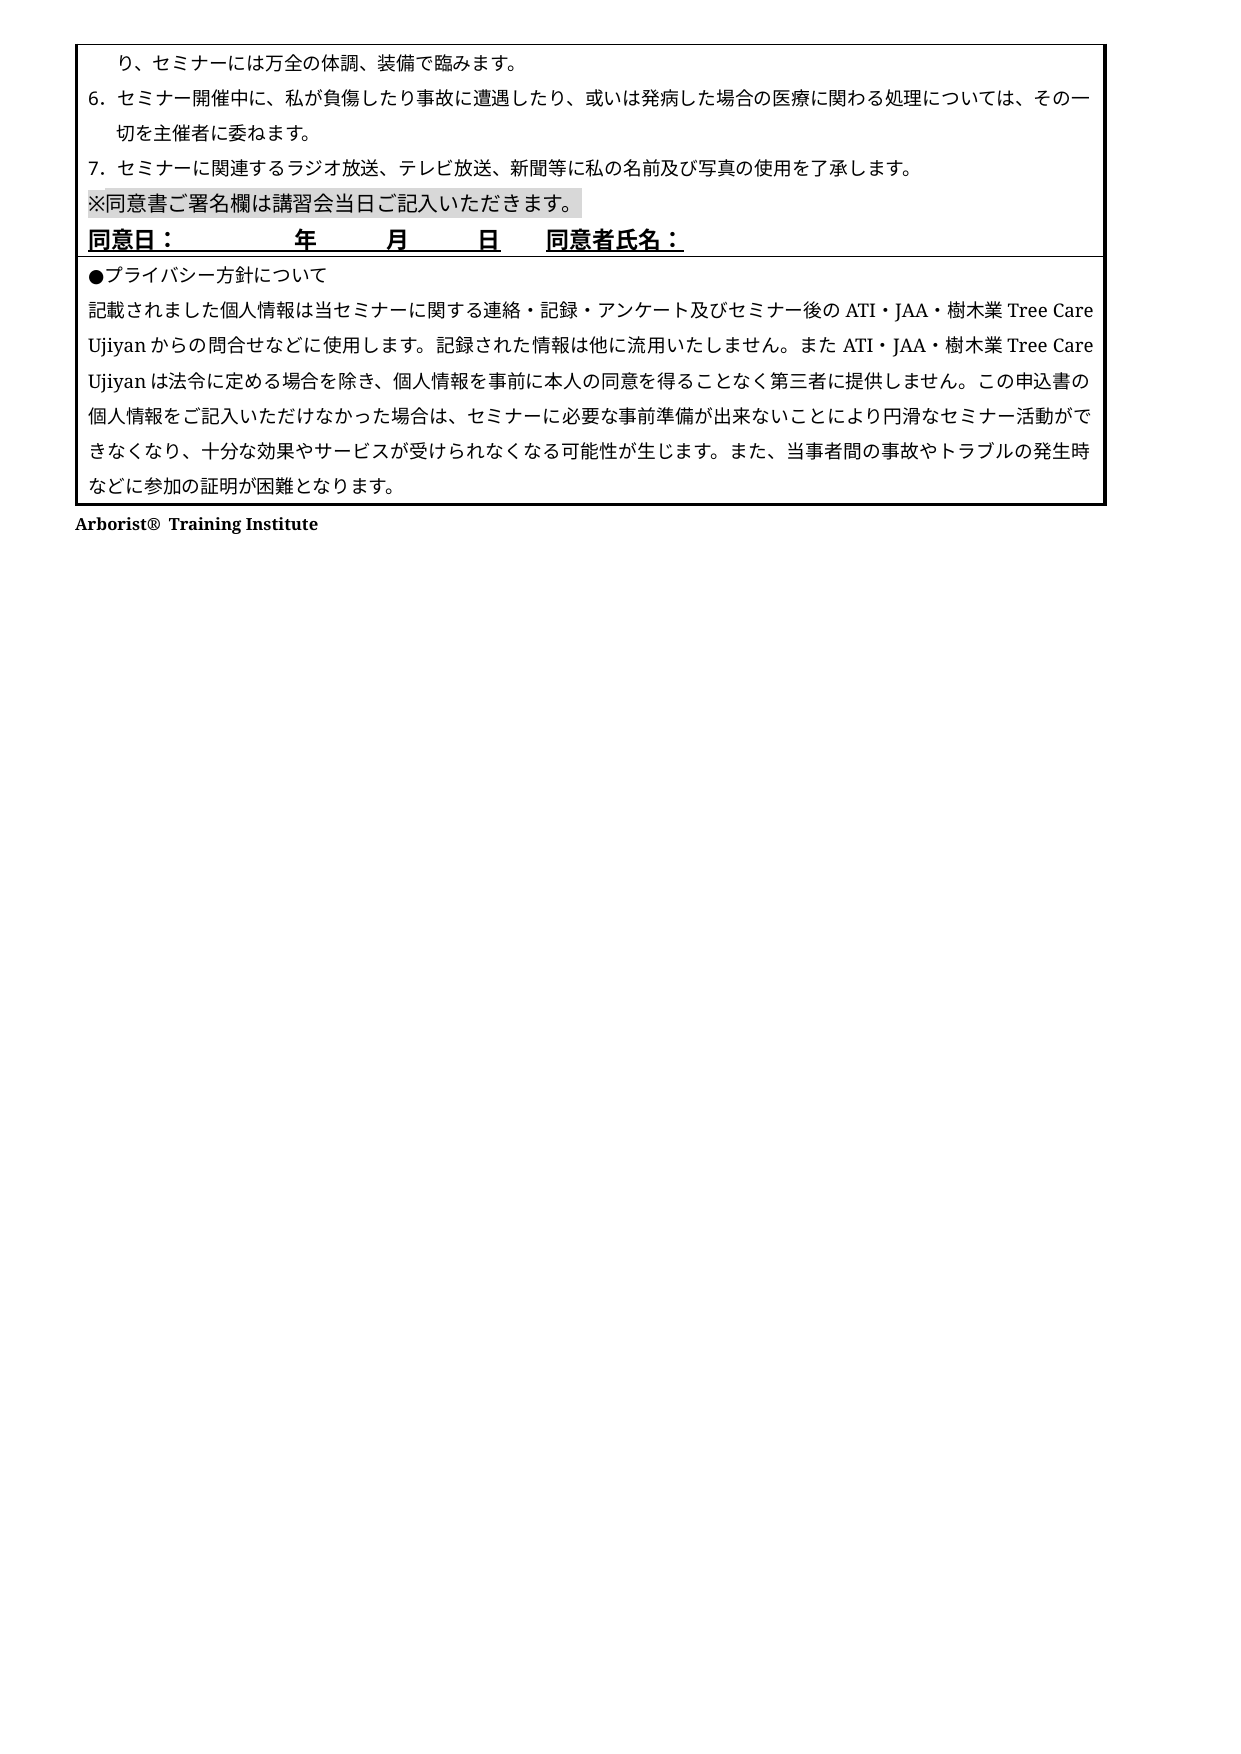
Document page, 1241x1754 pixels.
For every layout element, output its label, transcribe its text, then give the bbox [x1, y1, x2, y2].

table_cell ●プライバシー方針について 記載されました個人情報は当セミナーに関する連絡・記録・アンケート及びセミナー後のATI・JAA・樹木業Tree Care Ujiyanからの問合せなどに使用します。記録された情報は他に流用いたしません。またATI・JAA・樹木業Tree Care Ujiyanは法令に定める場合を除き、個人情報を事前に本人の同意を得ることなく第三者に提供しません。この申込書の個人情報をご記入いただけなかった場合は、セミナーに必要な事前準備が出来ないことにより円滑なセミナー活動ができなくなり、十分な効果やサービスが受けられなくなる可能性が生じます。また、当事者間の事故やトラブルの発生時などに参加の証明が困難となります。 [78, 257, 1103, 503]
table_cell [78, 45, 1103, 256]
text Arborist® Training Institute [75, 506, 1165, 542]
